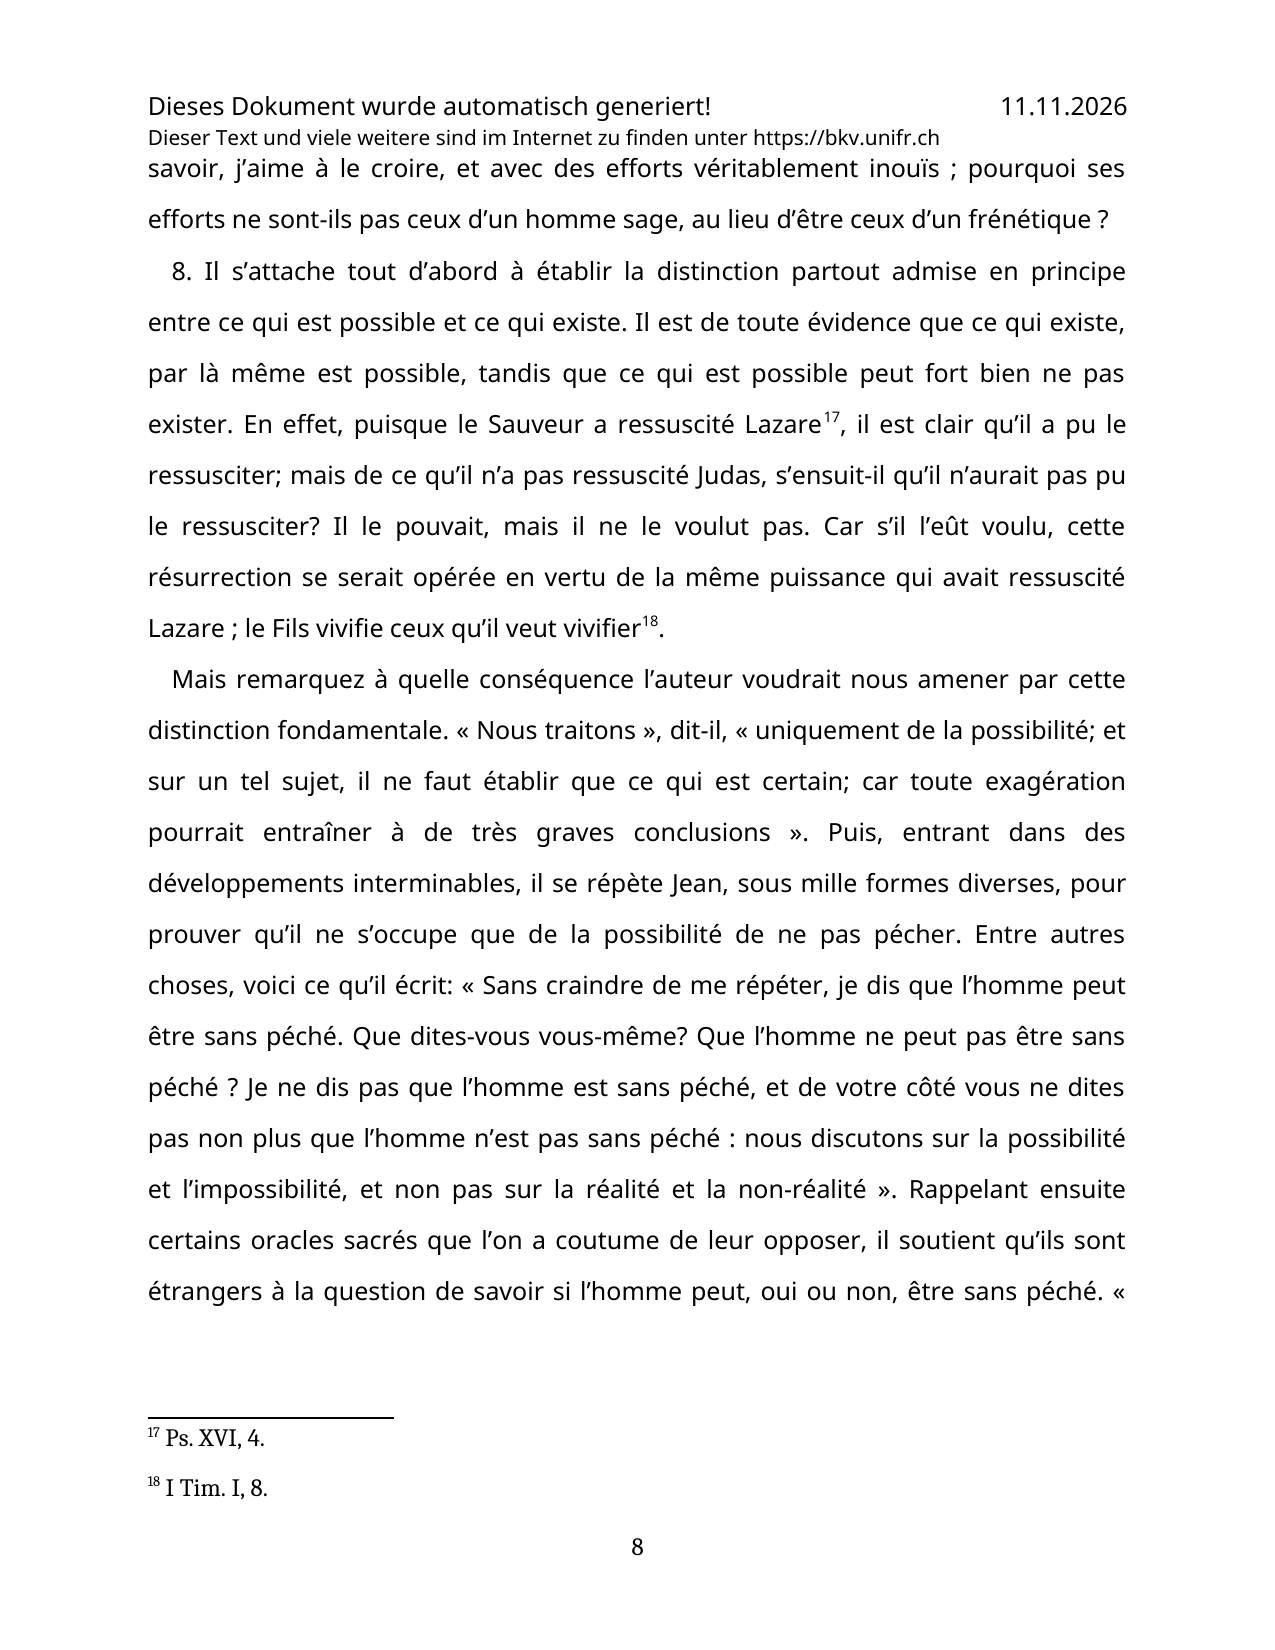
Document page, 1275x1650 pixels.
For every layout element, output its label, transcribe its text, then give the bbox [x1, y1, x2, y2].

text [148, 151, 1127, 236]
text 8. Il s’attache tout d’abord à établir la distinction partout admise en principe entre ce qui est possible et ce qui existe. Il est de toute évidence que ce qui existe, par là même est possible, tandis que ce qui est possible peut fort bien ne pas exister. En effet, puisque le Sauveur a ressuscité Lazare, il est clair qu’il a pu le ressusciter; mais de ce qu’il n’a pas ressuscité Judas, s’ensuit-il qu’il n’aurait pas pu le ressusciter? Il le pouvait, mais il ne le voulut pas. Car s’il l’eût voulu, cette résurrection se serait opérée en vertu de la même puissance qui avait ressuscité Lazare ; le Fils vivifie ceux qu’il veut vivifier. [148, 253, 1127, 644]
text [148, 661, 1127, 1308]
